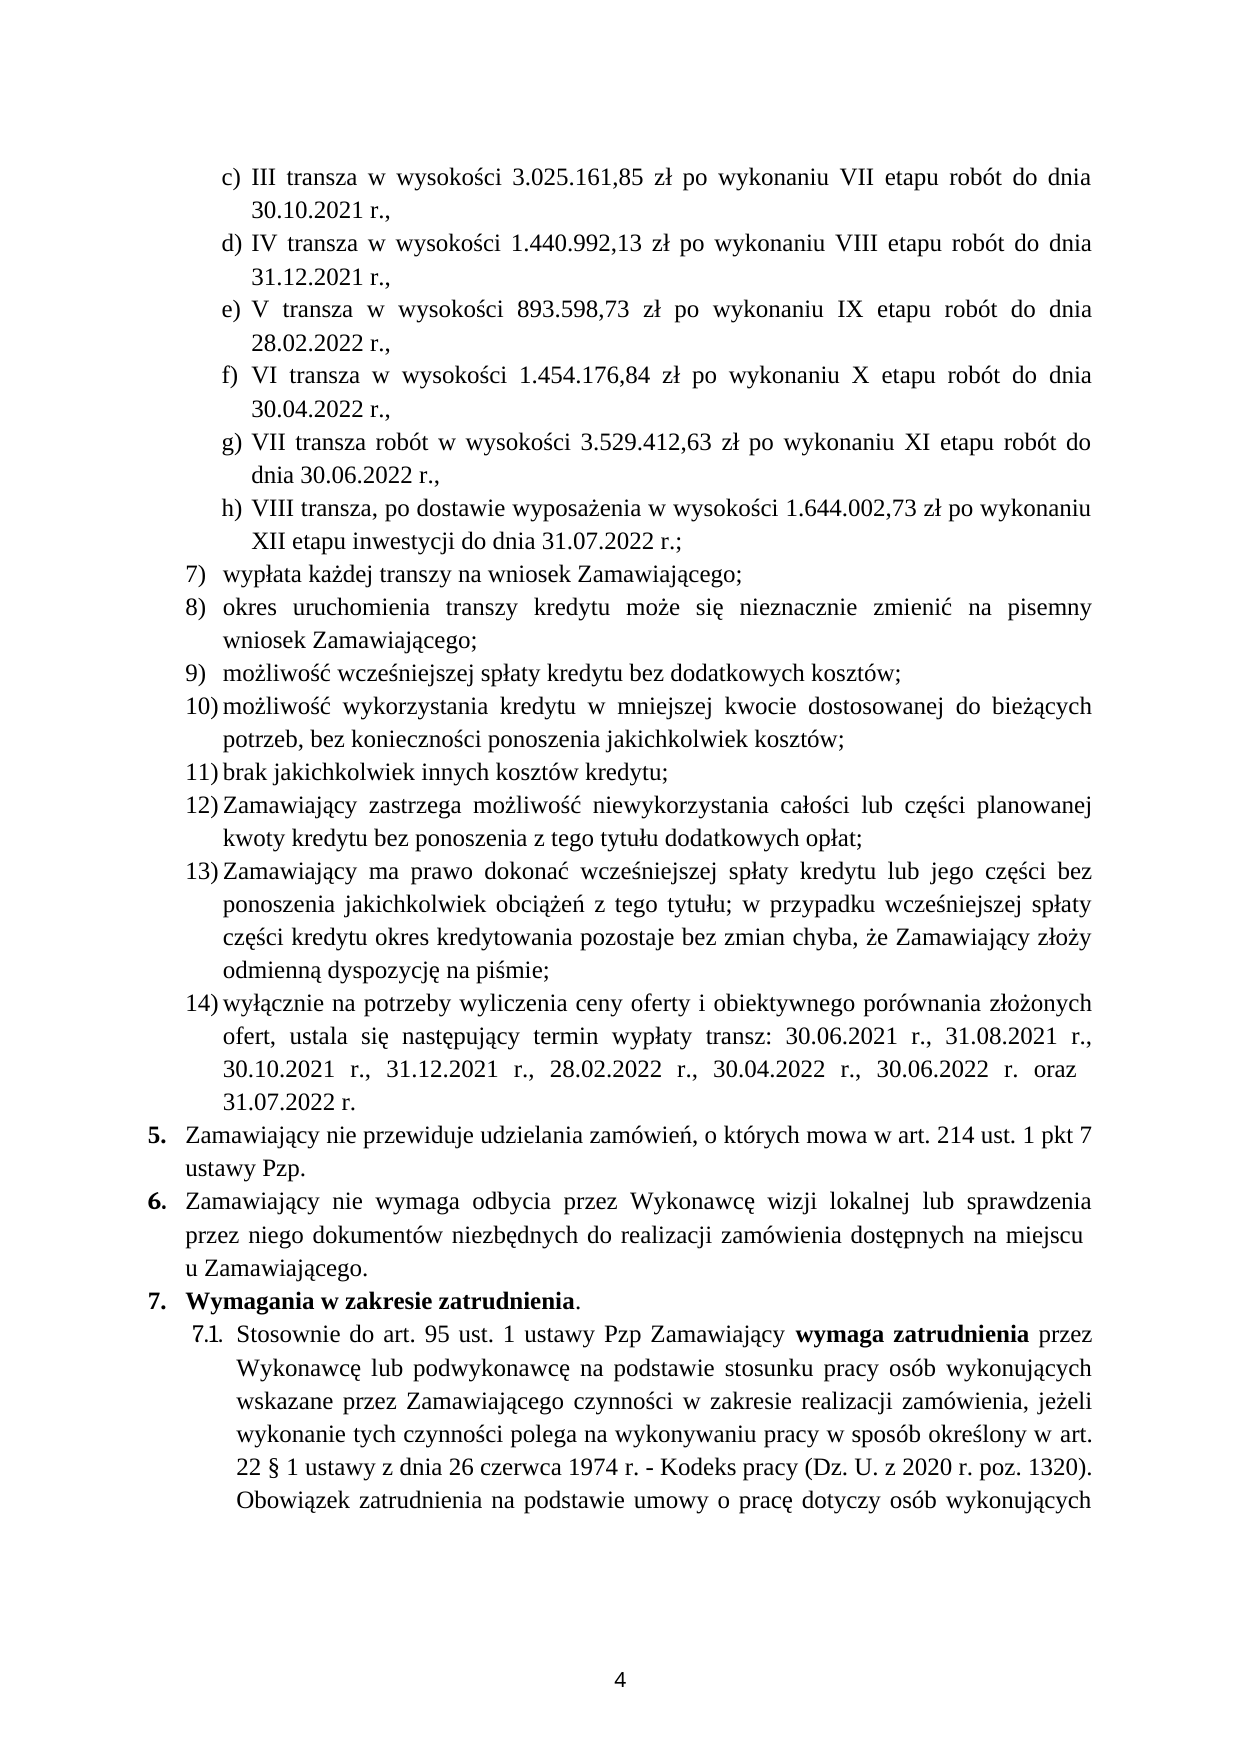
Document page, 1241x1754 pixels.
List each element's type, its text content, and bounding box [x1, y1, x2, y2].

list VI transza w wysokości 1.454.176,84 zł po wykonaniu X etapu robót do dnia 30.04.2022 r., [221, 361, 1093, 422]
list brak jakichkolwiek innych kosztów kredytu; [185, 757, 1093, 786]
list III transza w wysokości 3.025.161,85 zł po wykonaniu VII etapu robót do dnia 30.10.2021 r., [221, 162, 1093, 224]
list Wymagania w zakresie zatrudnienia. [148, 1286, 1093, 1315]
list okres uruchomienia transzy kredytu może się nieznacznie zmienić na pisemny wniosek Zamawiającego; [185, 592, 1093, 653]
list Zamawiający nie przewiduje udzielania zamówień, o których mowa w art. 214 ust. 1 pkt 7 ustawy Pzp. [148, 1120, 1093, 1182]
list możliwość wykorzystania kredytu w mniejszej kwocie dostosowanej do bieżących potrzeb, bez konieczności ponoszenia jakichkolwiek kosztów; [185, 691, 1093, 753]
list IV transza w wysokości 1.440.992,13 zł po wykonaniu VIII etapu robót do dnia 31.12.2021 r., [221, 228, 1093, 290]
list V transza w wysokości 893.598,73 zł po wykonaniu IX etapu robót do dnia 28.02.2022 r., [221, 294, 1093, 356]
list Zamawiający nie wymaga odbycia przez Wykonawcę wizji lokalnej lub sprawdzenia przez niego dokumentów niezbędnych do realizacji zamówienia dostępnych na miejscu u Zamawiającego. [148, 1186, 1093, 1282]
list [192, 1319, 1093, 1514]
list wyłącznie na potrzeby wyliczenia ceny oferty i obiektywnego porównania złożonych ofert, ustala się następujący termin wypłaty transz: 30.06.2021 r., 31.08.2021 r., 30.10.2021 r., 31.12.2021 r., 28.02.2022 r., 30.04.2022 r., 30.06.2022 r. oraz 31.07.2022 r. [185, 988, 1093, 1116]
list wypłata każdej transzy na wniosek Zamawiającego; [185, 559, 1093, 587]
list VII transza robót w wysokości 3.529.412,63 zł po wykonaniu XI etapu robót do dnia 30.06.2022 r., [221, 427, 1093, 488]
list Zamawiający ma prawo dokonać wcześniejszej spłaty kredytu lub jego części bez ponoszenia jakichkolwiek obciążeń z tego tytułu; w przypadku wcześniejszej spłaty części kredytu okres kredytowania pozostaje bez zmian chyba, że Zamawiający złoży odmienną dyspozycję na piśmie; [185, 856, 1093, 984]
list Zamawiający zastrzega możliwość niewykorzystania całości lub części planowanej kwoty kredytu bez ponoszenia z tego tytułu dodatkowych opłat; [185, 790, 1093, 852]
list VIII transza, po dostawie wyposażenia w wysokości 1.644.002,73 zł po wykonaniu XII etapu inwestycji do dnia 31.07.2022 r.; [221, 493, 1093, 554]
list możliwość wcześniejszej spłaty kredytu bez dodatkowych kosztów; [185, 658, 1093, 687]
